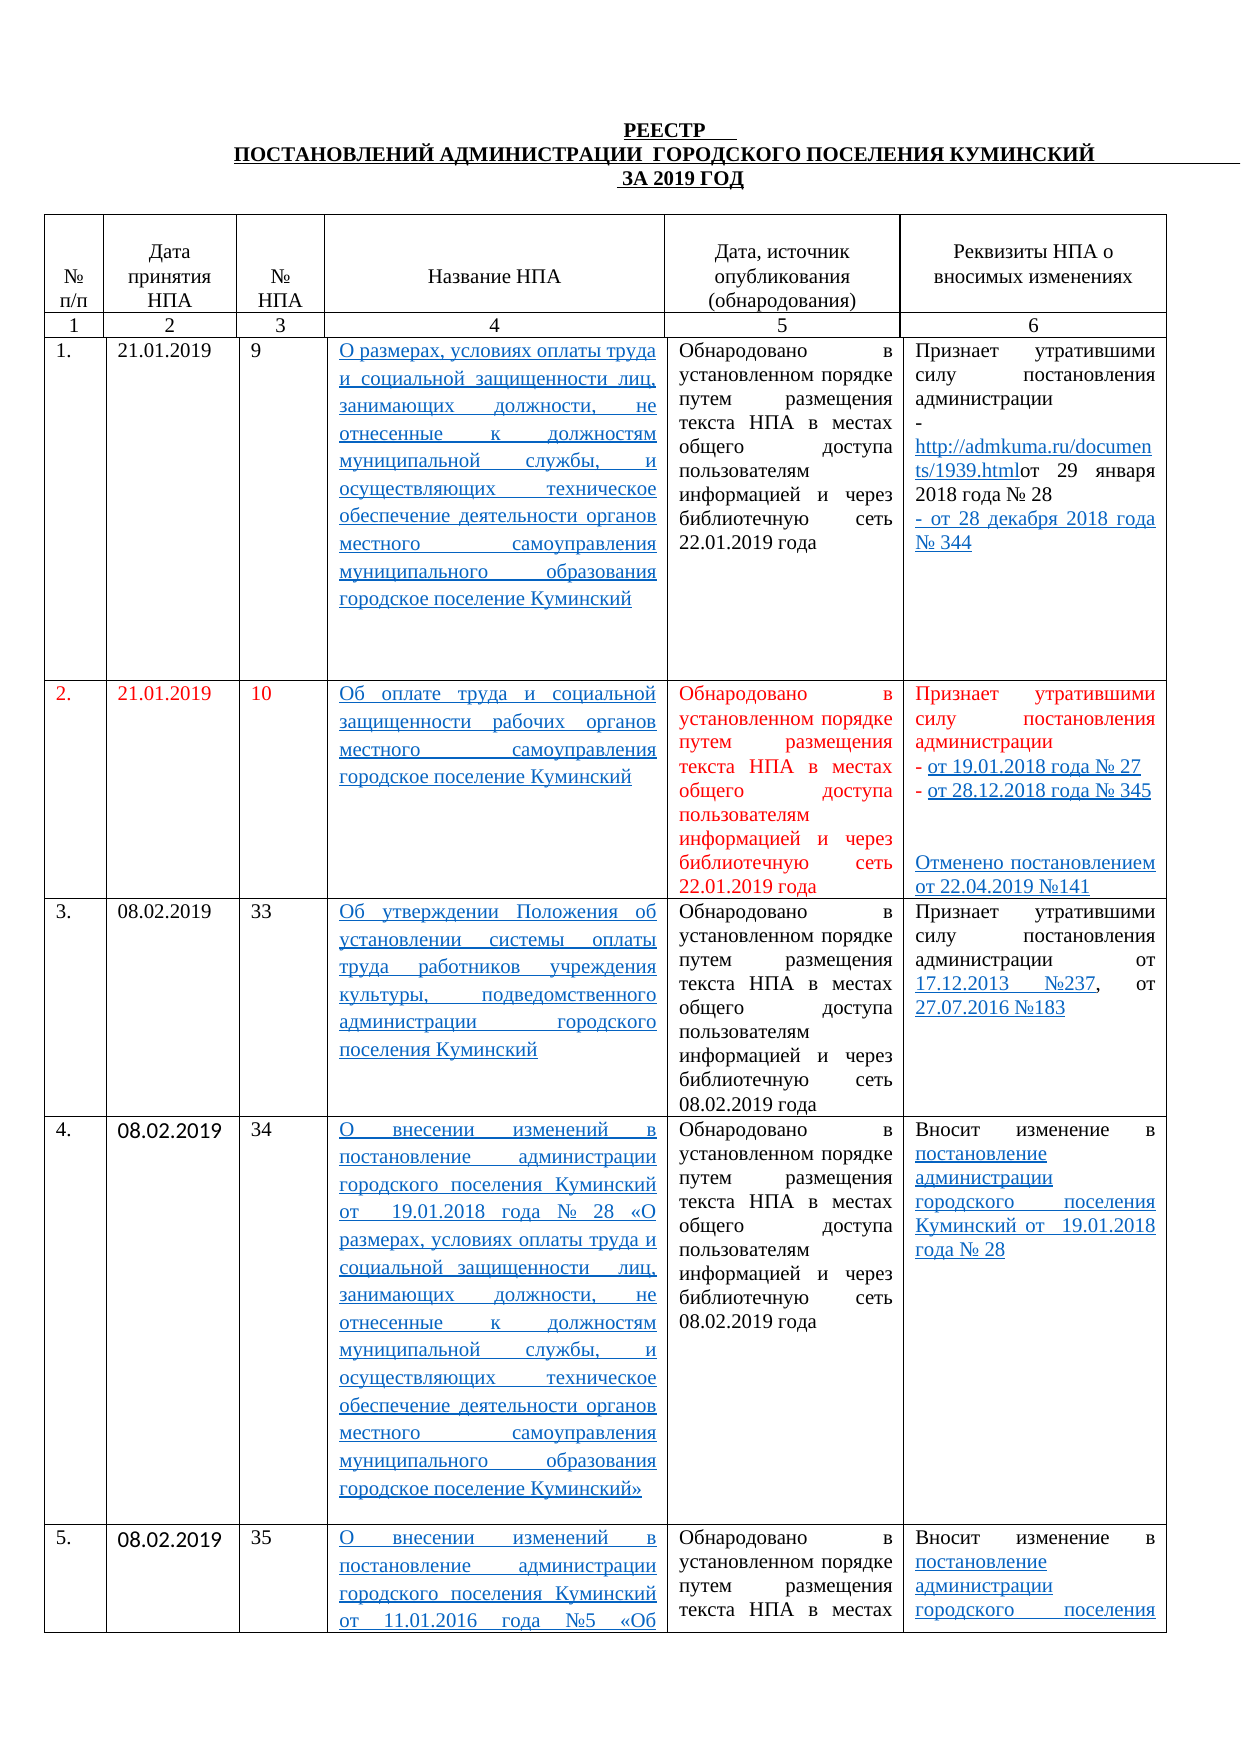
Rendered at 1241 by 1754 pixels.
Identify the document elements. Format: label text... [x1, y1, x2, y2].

text РЕЕСТР [177, 118, 1152, 142]
table_cell 35 [240, 1525, 327, 1632]
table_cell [328, 1525, 667, 1632]
table_cell 10 [240, 681, 327, 898]
table_header Дата принятия НПА [104, 215, 236, 312]
table_cell О внесении изменений в постановление администрации городского поселения Куминский от 19.01.2018 года № 28 «О размерах, условиях оплаты труда и социальной защищенности лиц, занимающих должности, не отнесенные к должностям муниципальной службы, и осуществляющих техническое обеспечение деятельности органов местного самоуправления муниципального образования городское поселение Куминский» [328, 1117, 667, 1524]
table_cell [45, 681, 106, 898]
table_cell Вносит изменение в постановление администрации городского поселения Куминский от 19.01.2018 года № 28 [904, 1117, 1166, 1524]
table_cell [45, 1525, 106, 1632]
table_cell 2 [104, 313, 236, 337]
table_cell 33 [240, 899, 327, 1116]
table_header № п/п [45, 215, 103, 312]
table_cell 08.02.2019 [107, 899, 239, 1116]
table_cell 1 [45, 313, 103, 337]
table_cell Обнародовано в установленном порядке путем размещения текста НПА в местах общего доступа пользователям информацией и через библиотечную сеть 22.01.2019 года [668, 681, 903, 898]
table_cell 08.02.2019 [107, 1525, 239, 1632]
table_cell Об утверждении Положения об установлении системы оплаты труда работников учреждения культуры, подведомственного администрации городского поселения Куминский [328, 899, 667, 1116]
table_cell Признает утратившими силу постановления администрации - http://admkuma.ru/documents/1939.htmlот 29 января 2018 года № 28 - от 28 декабря 2018 года № 344 [904, 338, 1166, 680]
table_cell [668, 1525, 903, 1632]
table_cell Обнародовано в установленном порядке путем размещения текста НПА в местах общего доступа пользователям информацией и через библиотечную сеть 22.01.2019 года [668, 338, 903, 680]
table_cell 34 [240, 1117, 327, 1524]
table_header № НПА [237, 215, 324, 312]
table_cell [45, 338, 106, 680]
table_cell 08.02.2019 [107, 1117, 239, 1524]
table_cell 3 [237, 313, 324, 337]
table_cell 21.01.2019 [107, 681, 239, 898]
table_header Дата, источник опубликования (обнародования) [665, 215, 899, 312]
table_cell Признает утратившими силу постановления администрации - от 19.01.2018 года № 27 - от 28.12.2018 года № 345 Отменено постановлением от 22.04.2019 №141 [904, 681, 1166, 898]
table_cell 21.01.2019 [107, 338, 239, 680]
text ЗА 2019 ГОД [177, 166, 1152, 190]
table_header Реквизиты НПА о вносимых изменениях [901, 215, 1166, 312]
table_cell Признает утратившими силу постановления администрации от 17.12.2013 №237, от 27.07.2016 №183 [904, 899, 1166, 1116]
text ПОСТАНОВЛЕНИЙ АДМИНИСТРАЦИИ ГОРОДСКОГО ПОСЕЛЕНИЯ КУМИНСКИЙ [177, 142, 1152, 166]
table_cell Об оплате труда и социальной защищенности рабочих органов местного самоуправления городское поселение Куминский [328, 681, 667, 898]
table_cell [904, 1525, 1166, 1632]
table_cell [45, 899, 106, 1116]
table_cell [45, 1117, 106, 1524]
table_cell О размерах, условиях оплаты труда и социальной защищенности лиц, занимающих должности, не отнесенные к должностям муниципальной службы, и осуществляющих техническое обеспечение деятельности органов местного самоуправления муниципального образования городское поселение Куминский [328, 338, 667, 680]
table_header Название НПА [325, 215, 664, 312]
table_cell 4 [325, 313, 664, 337]
table_cell 6 [901, 313, 1166, 337]
table_cell 9 [240, 338, 327, 680]
table_cell 5 [665, 313, 899, 337]
